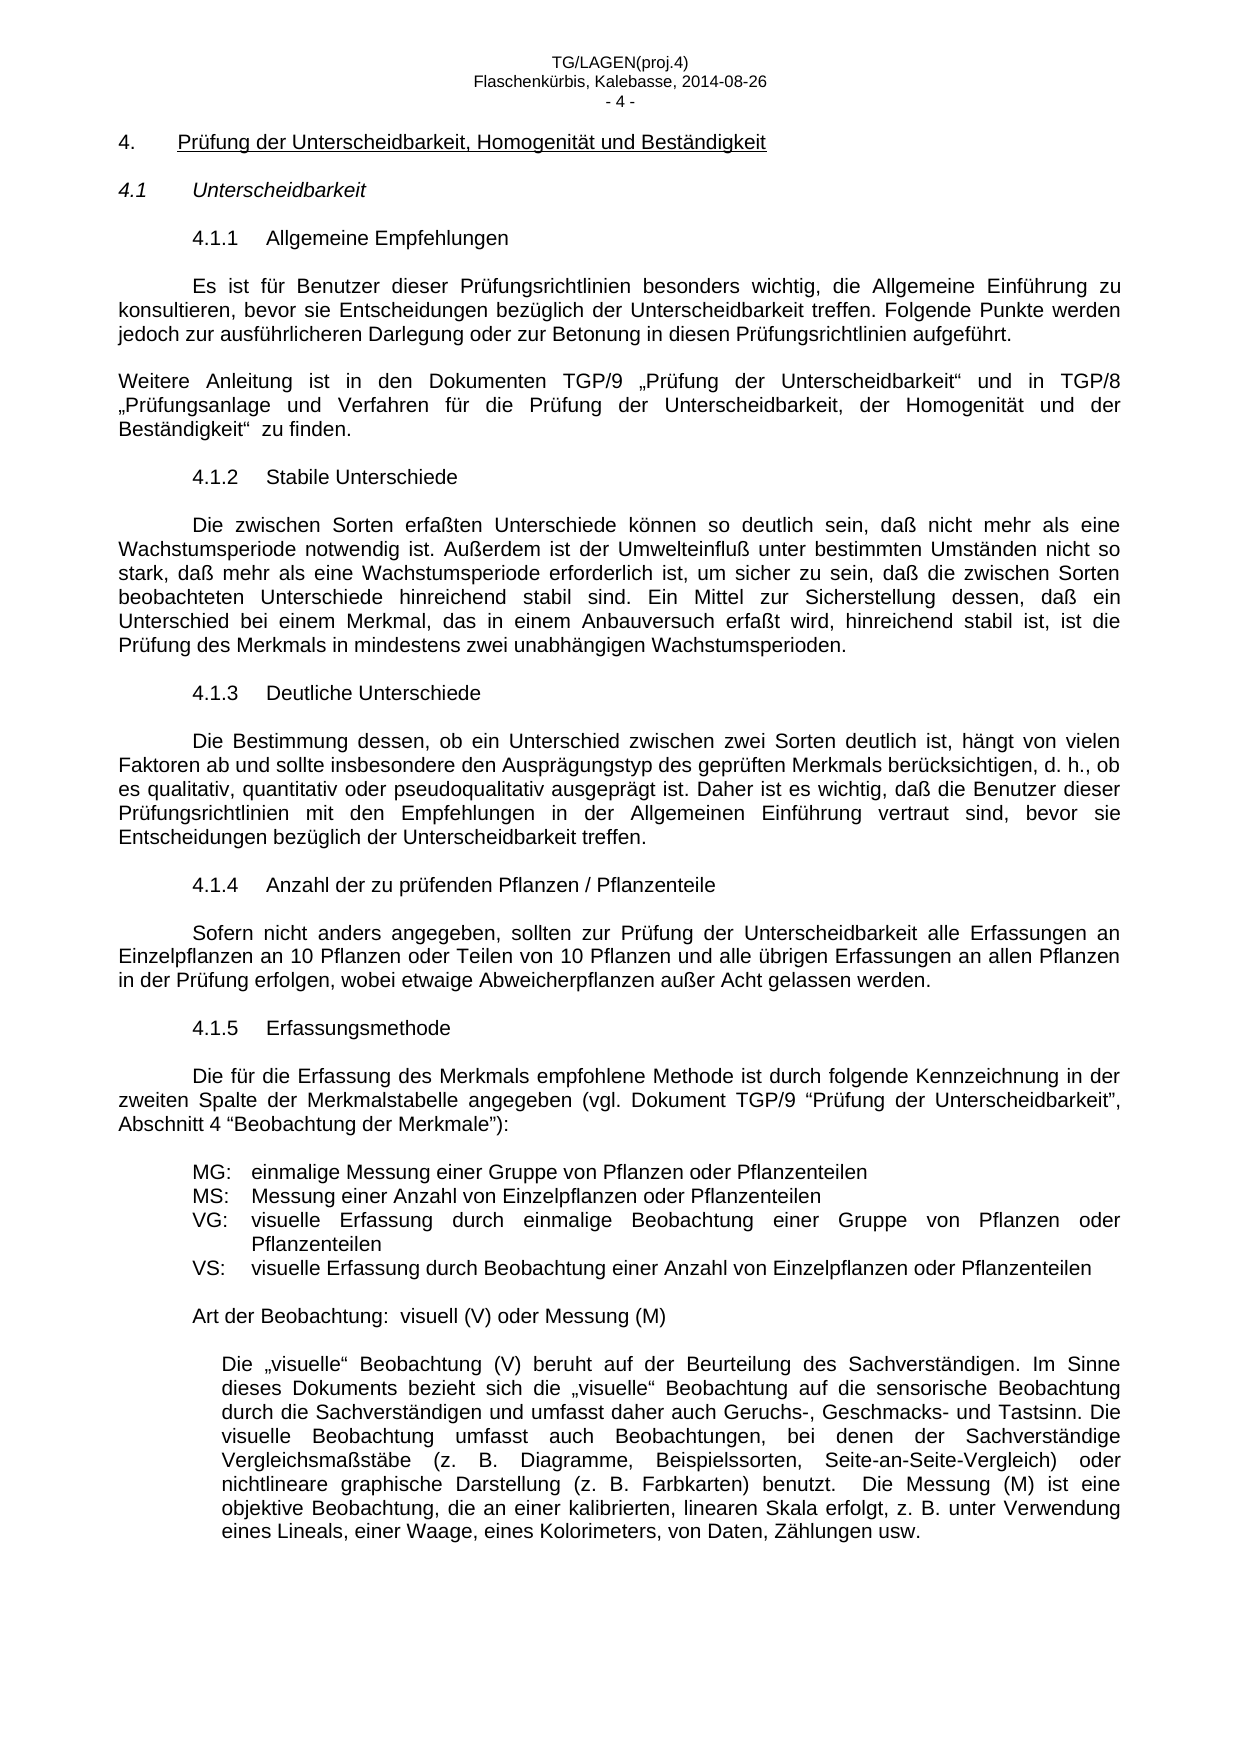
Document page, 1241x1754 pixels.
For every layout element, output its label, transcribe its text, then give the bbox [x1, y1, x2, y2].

subtitle 4.1.3 Deutliche Unterschiede [192, 681, 1122, 705]
subtitle Prüfung der Unterscheidbarkeit, Homogenität und Beständigkeit [118, 130, 1122, 154]
text MG: einmalige Messung einer Gruppe von Pflanzen oder Pflanzenteilen [192, 1160, 1122, 1184]
subtitle 4.1.4 Anzahl der zu prüfenden Pflanzen / Pflanzenteile [192, 872, 1122, 896]
text MS: Messung einer Anzahl von Einzelpflanzen oder Pflanzenteilen [192, 1184, 1122, 1208]
text Art der Beobachtung: visuell (V) oder Messung (M) [192, 1304, 1122, 1328]
subtitle 4.1.5 Erfassungsmethode [192, 1016, 1122, 1040]
text Sofern nicht anders angegeben, sollten zur Prüfung der Unterscheidbarkeit alle Erfassungen an Einzelpflanzen an 10 Pflanzen oder Teilen von 10 Pflanzen und alle übrigen Erfassungen an allen Pflanzen in der Prüfung erfolgen, wobei etwaige Abweicherpflanzen außer Acht gelassen werden. [118, 920, 1122, 992]
text Die „visuelle“ Beobachtung (V) beruht auf der Beurteilung des Sachverständigen. Im Sinne dieses Dokuments bezieht sich die „visuelle“ Beobachtung auf die sensorische Beobachtung durch die Sachverständigen und umfasst daher auch Geruchs-, Geschmacks- und Tastsinn. Die visuelle Beobachtung umfasst auch Beobachtungen, bei denen der Sachverständige Vergleichsmaßstäbe (z. B. Diagramme, Beispielssorten, Seite-an-Seite-Vergleich) oder nichtlineare graphische Darstellung (z. B. Farbkarten) benutzt. Die Messung (M) ist eine objektive Beobachtung, die an einer kalibrierten, linearen Skala erfolgt, z. B. unter Verwendung eines Lineals, einer Waage, eines Kolorimeters, von Daten, Zählungen usw. [221, 1352, 1122, 1543]
text Die zwischen Sorten erfaßten Unterschiede können so deutlich sein, daß nicht mehr als eine Wachstumsperiode notwendig ist. Außerdem ist der Umwelteinfluß unter bestimmten Umständen nicht so stark, daß mehr als eine Wachstumsperiode erforderlich ist, um sicher zu sein, daß die zwischen Sorten beobachteten Unterschiede hinreichend stabil sind. Ein Mittel zur Sicherstellung dessen, daß ein Unterschied bei einem Merkmal, das in einem Anbauversuch erfaßt wird, hinreichend stabil ist, ist die Prüfung des Merkmals in mindestens zwei unabhängigen Wachstumsperioden. [118, 513, 1122, 657]
text VS: visuelle Erfassung durch Beobachtung einer Anzahl von Einzelpflanzen oder Pflanzenteilen [192, 1256, 1122, 1280]
subtitle 4.1.2 Stabile Unterschiede [192, 465, 1122, 489]
text Es ist für Benutzer dieser Prüfungsrichtlinien besonders wichtig, die Allgemeine Einführung zu konsultieren, bevor sie Entscheidungen bezüglich der Unterscheidbarkeit treffen. Folgende Punkte werden jedoch zur ausführlicheren Darlegung oder zur Betonung in diesen Prüfungsrichtlinien aufgeführt. [118, 273, 1122, 345]
subtitle 4.1.1 Allgemeine Empfehlungen [192, 226, 1122, 249]
subtitle 4.1 Unterscheidbarkeit [118, 178, 1122, 202]
text Die Bestimmung dessen, ob ein Unterschied zwischen zwei Sorten deutlich ist, hängt von vielen Faktoren ab und sollte insbesondere den Ausprägungstyp des geprüften Merkmals berücksichtigen, d. h., ob es qualitativ, quantitativ oder pseudoqualitativ ausgeprägt ist. Daher ist es wichtig, daß die Benutzer dieser Prüfungsrichtlinien mit den Empfehlungen in der Allgemeinen Einführung vertraut sind, bevor sie Entscheidungen bezüglich der Unterscheidbarkeit treffen. [118, 729, 1122, 848]
text VG: visuelle Erfassung durch einmalige Beobachtung einer Gruppe von Pflanzen oder Pflanzenteilen [192, 1208, 1122, 1256]
text Weitere Anleitung ist in den Dokumenten TGP/9 „Prüfung der Unterscheidbarkeit“ und in TGP/8 „Prüfungsanlage und Verfahren für die Prüfung der Unterscheidbarkeit, der Homogenität und der Beständigkeit“ zu finden. [118, 369, 1122, 441]
text Die für die Erfassung des Merkmals empfohlene Methode ist durch folgende Kennzeichnung in der zweiten Spalte der Merkmalstabelle angegeben (vgl. Dokument TGP/9 “Prüfung der Unterscheidbarkeit”, Abschnitt 4 “Beobachtung der Merkmale”): [118, 1064, 1122, 1136]
